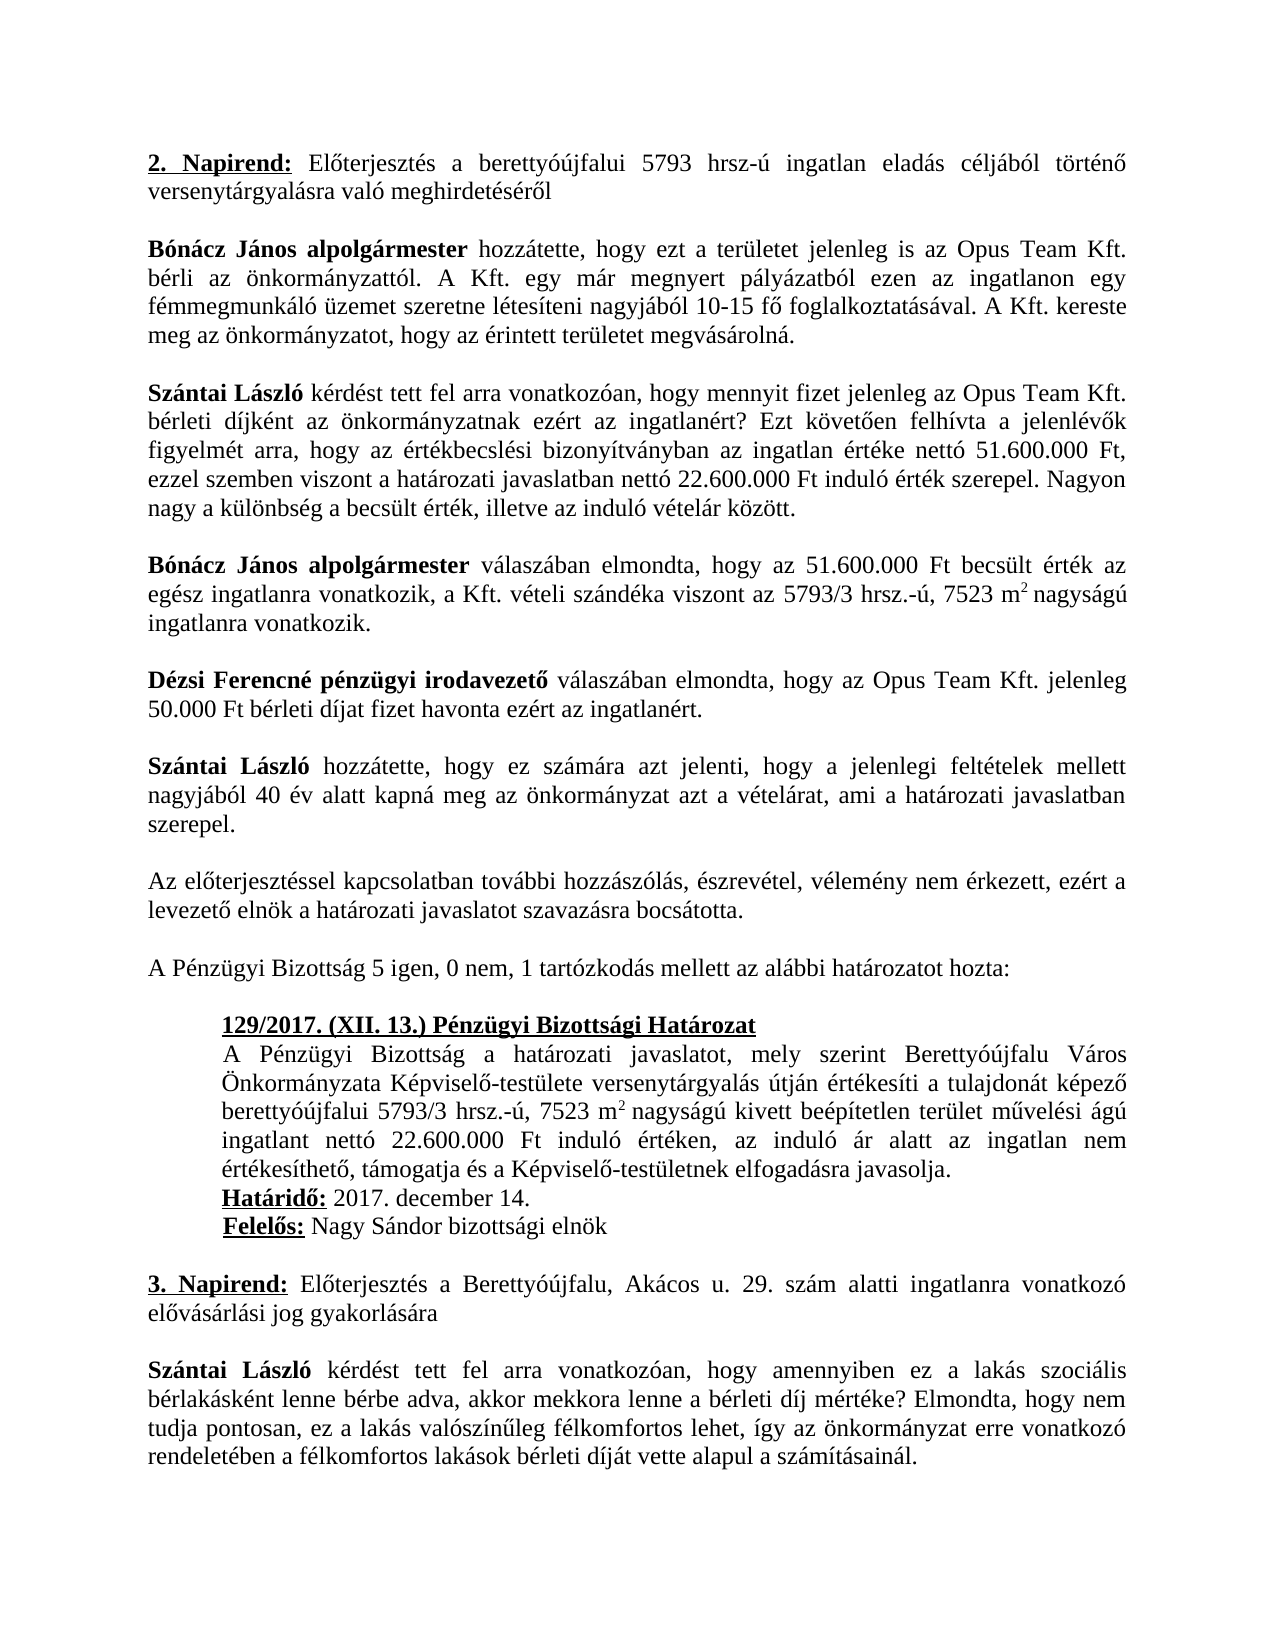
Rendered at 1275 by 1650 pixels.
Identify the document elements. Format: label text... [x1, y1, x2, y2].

list Az előterjesztéssel kapcsolatban további hozzászólás, észrevétel, vélemény nem érkezett, ezért a levezető elnök a határozati javaslatot szavazásra bocsátotta. [148, 866, 1127, 924]
text 129/2017. (XII. 13.) Pénzügyi Bizottsági Határozat [221, 1010, 1127, 1039]
text Dézsi Ferencné pénzügyi irodavezető válaszában elmondta, hogy az Opus Team Kft. jelenleg 50.000 Ft bérleti díjat fizet havonta ezért az ingatlanért. [148, 665, 1127, 723]
text Bónácz János alpolgármester hozzátette, hogy ezt a területet jelenleg is az Opus Team Kft. bérli az önkormányzattól. A Kft. egy már megnyert pályázatból ezen az ingatlanon egy fémmegmunkáló üzemet szeretne létesíteni nagyjából 10-15 fő foglalkoztatásával. A Kft. kereste meg az önkormányzatot, hogy az érintett területet megvásárolná. [148, 234, 1127, 349]
text Határidő: 2017. december 14. [221, 1183, 1127, 1211]
text Felelős: Nagy Sándor bizottsági elnök [148, 1211, 1127, 1240]
text 3. Napirend: Előterjesztés a Berettyóújfalu, Akácos u. 29. szám alatti ingatlanra vonatkozó elővásárlási jog gyakorlására [148, 1269, 1127, 1326]
list A Pénzügyi Bizottság 5 igen, 0 nem, 1 tartózkodás mellett az alábbi határozatot hozta: [148, 953, 1127, 981]
text Bónácz János alpolgármester válaszában elmondta, hogy az 51.600.000 Ft becsült érték az egész ingatlanra vonatkozik, a Kft. vételi szándéka viszont az 5793/3 hrsz.-ú, 7523 m2 nagyságú ingatlanra vonatkozik. [148, 550, 1127, 636]
text Szántai László hozzátette, hogy ez számára azt jelenti, hogy a jelenlegi feltételek mellett nagyjából 40 év alatt kapná meg az önkormányzat azt a vételárat, ami a határozati javaslatban szerepel. [148, 751, 1127, 838]
text 2. Napirend: Előterjesztés a berettyóújfalui 5793 hrsz-ú ingatlan eladás céljából történő versenytárgyalásra való meghirdetéséről [148, 148, 1127, 205]
text Szántai László kérdést tett fel arra vonatkozóan, hogy mennyit fizet jelenleg az Opus Team Kft. bérleti díjként az önkormányzatnak ezért az ingatlanért? Ezt követően felhívta a jelenlévők figyelmét arra, hogy az értékbecslési bizonyítványban az ingatlan értéke nettó 51.600.000 Ft, ezzel szemben viszont a határozati javaslatban nettó 22.600.000 Ft induló érték szerepel. Nagyon nagy a különbség a becsült érték, illetve az induló vételár között. [148, 378, 1127, 521]
text Szántai László kérdést tett fel arra vonatkozóan, hogy amennyiben ez a lakás szociális bérlakásként lenne bérbe adva, akkor mekkora lenne a bérleti díj mértéke? Elmondta, hogy nem tudja pontosan, ez a lakás valószínűleg félkomfortos lehet, így az önkormányzat erre vonatkozó rendeletében a félkomfortos lakások bérleti díját vette alapul a számításainál. [148, 1355, 1127, 1470]
text A Pénzügyi Bizottság a határozati javaslatot, mely szerint Berettyóújfalu Város Önkormányzata Képviselő-testülete versenytárgyalás útján értékesíti a tulajdonát képező berettyóújfalui 5793/3 hrsz.-ú, 7523 m2 nagyságú kivett beépítetlen terület művelési ágú ingatlant nettó 22.600.000 Ft induló értéken, az induló ár alatt az ingatlan nem értékesíthető, támogatja és a Képviselő-testületnek elfogadásra javasolja. [221, 1039, 1127, 1183]
